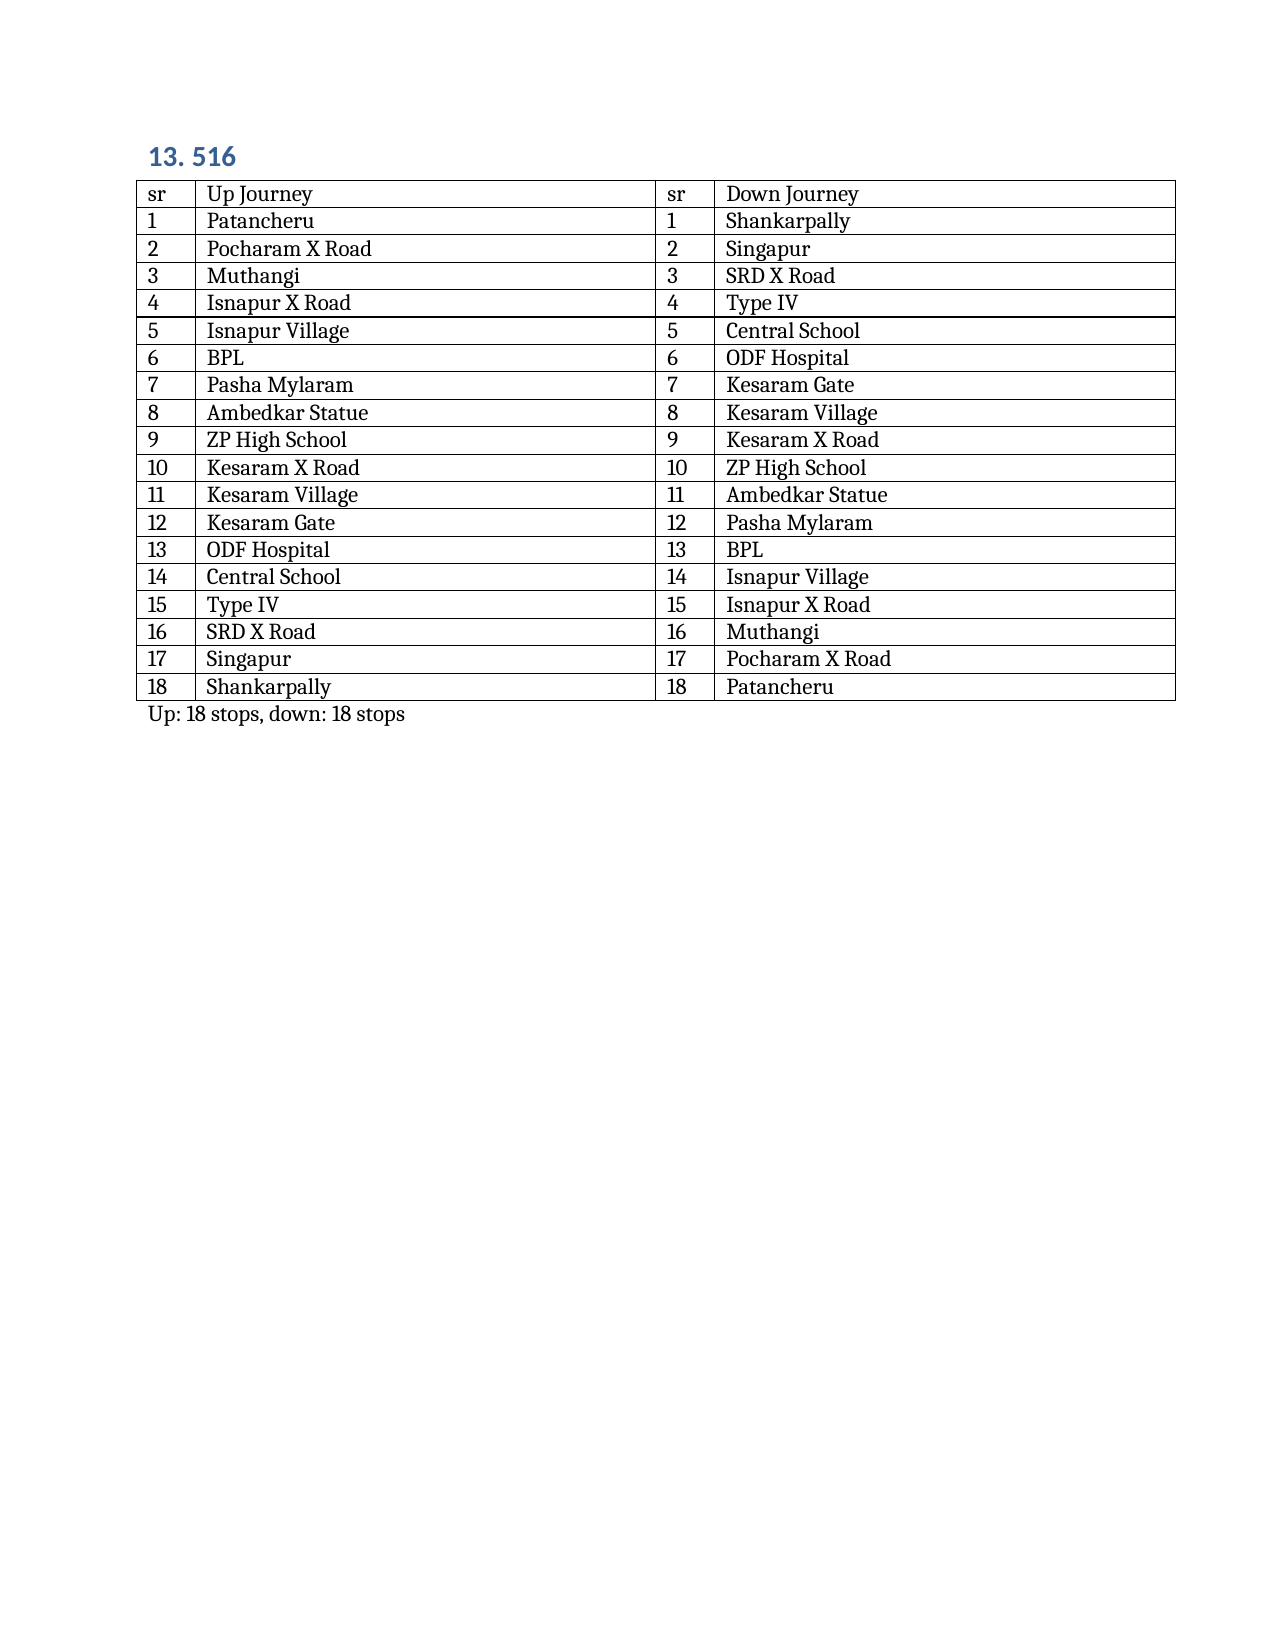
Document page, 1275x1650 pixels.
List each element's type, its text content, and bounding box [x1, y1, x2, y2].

table_cell 2 [137, 235, 195, 262]
table_cell 3 [656, 263, 714, 289]
table_cell Ambedkar Statue [196, 400, 655, 426]
table_cell Type IV [715, 290, 1175, 316]
table_cell 4 [137, 290, 195, 316]
table_cell 10 [137, 455, 195, 481]
table_cell Isnapur Village [715, 564, 1175, 590]
table_cell Ambedkar Statue [715, 482, 1175, 508]
table_cell 7 [656, 372, 714, 399]
table_cell Pocharam X Road [715, 646, 1175, 673]
table_cell SRD X Road [715, 263, 1175, 289]
table_cell 1 [656, 208, 714, 234]
table_cell Patancheru [715, 674, 1175, 700]
table_cell ODF Hospital [196, 537, 655, 563]
table_cell ODF Hospital [715, 345, 1175, 371]
table_cell 12 [656, 509, 714, 536]
table_cell Isnapur Village [196, 318, 655, 344]
table_header sr [656, 181, 714, 207]
table_cell 7 [137, 372, 195, 399]
table_cell SRD X Road [196, 619, 655, 645]
table_cell 1 [137, 208, 195, 234]
table_cell 8 [656, 400, 714, 426]
table_cell 16 [137, 619, 195, 645]
table_cell Kesaram Village [715, 400, 1175, 426]
table_cell Isnapur X Road [196, 290, 655, 316]
table_cell 6 [656, 345, 714, 371]
table_cell Shankarpally [715, 208, 1175, 234]
table_cell Singapur [196, 646, 655, 673]
table_cell ZP High School [196, 427, 655, 453]
table_cell Shankarpally [196, 674, 655, 700]
table_cell Central School [715, 318, 1175, 344]
table_cell 4 [656, 290, 714, 316]
table_cell 11 [137, 482, 195, 508]
table_cell Kesaram Gate [715, 372, 1175, 399]
table_cell Singapur [715, 235, 1175, 262]
table_cell 3 [137, 263, 195, 289]
table_cell Pasha Mylaram [196, 372, 655, 399]
table_cell 10 [656, 455, 714, 481]
table_cell 12 [137, 509, 195, 536]
table_cell 14 [656, 564, 714, 590]
table_cell Kesaram X Road [196, 455, 655, 481]
table_cell 17 [137, 646, 195, 673]
table_cell Muthangi [715, 619, 1175, 645]
table_cell Muthangi [196, 263, 655, 289]
table_cell 17 [656, 646, 714, 673]
table_cell 9 [137, 427, 195, 453]
text Up: 18 stops, down: 18 stops [148, 701, 1186, 727]
table_cell 13 [137, 537, 195, 563]
table_cell 6 [137, 345, 195, 371]
table_cell 8 [137, 400, 195, 426]
table_cell Kesaram Village [196, 482, 655, 508]
table_cell 2 [656, 235, 714, 262]
table_cell 9 [656, 427, 714, 453]
table_cell Patancheru [196, 208, 655, 234]
table_cell 15 [137, 591, 195, 618]
table_cell BPL [715, 537, 1175, 563]
table_cell Type IV [196, 591, 655, 618]
table_cell 15 [656, 591, 714, 618]
table_cell 5 [656, 318, 714, 344]
table_cell 16 [656, 619, 714, 645]
table_cell 13 [656, 537, 714, 563]
table_cell Central School [196, 564, 655, 590]
table_cell Pocharam X Road [196, 235, 655, 262]
table_cell 11 [656, 482, 714, 508]
table_cell Kesaram Gate [196, 509, 655, 536]
table_cell Pasha Mylaram [715, 509, 1175, 536]
table_cell Isnapur X Road [715, 591, 1175, 618]
subtitle 13. 516 [148, 138, 1186, 174]
table_cell 14 [137, 564, 195, 590]
table_cell 18 [137, 674, 195, 700]
table_cell BPL [196, 345, 655, 371]
table_header Down Journey [715, 181, 1175, 207]
table_cell ZP High School [715, 455, 1175, 481]
table_cell 18 [656, 674, 714, 700]
table_cell Kesaram X Road [715, 427, 1175, 453]
table_header Up Journey [196, 181, 655, 207]
table_cell 5 [137, 318, 195, 344]
table_header sr [137, 181, 195, 207]
